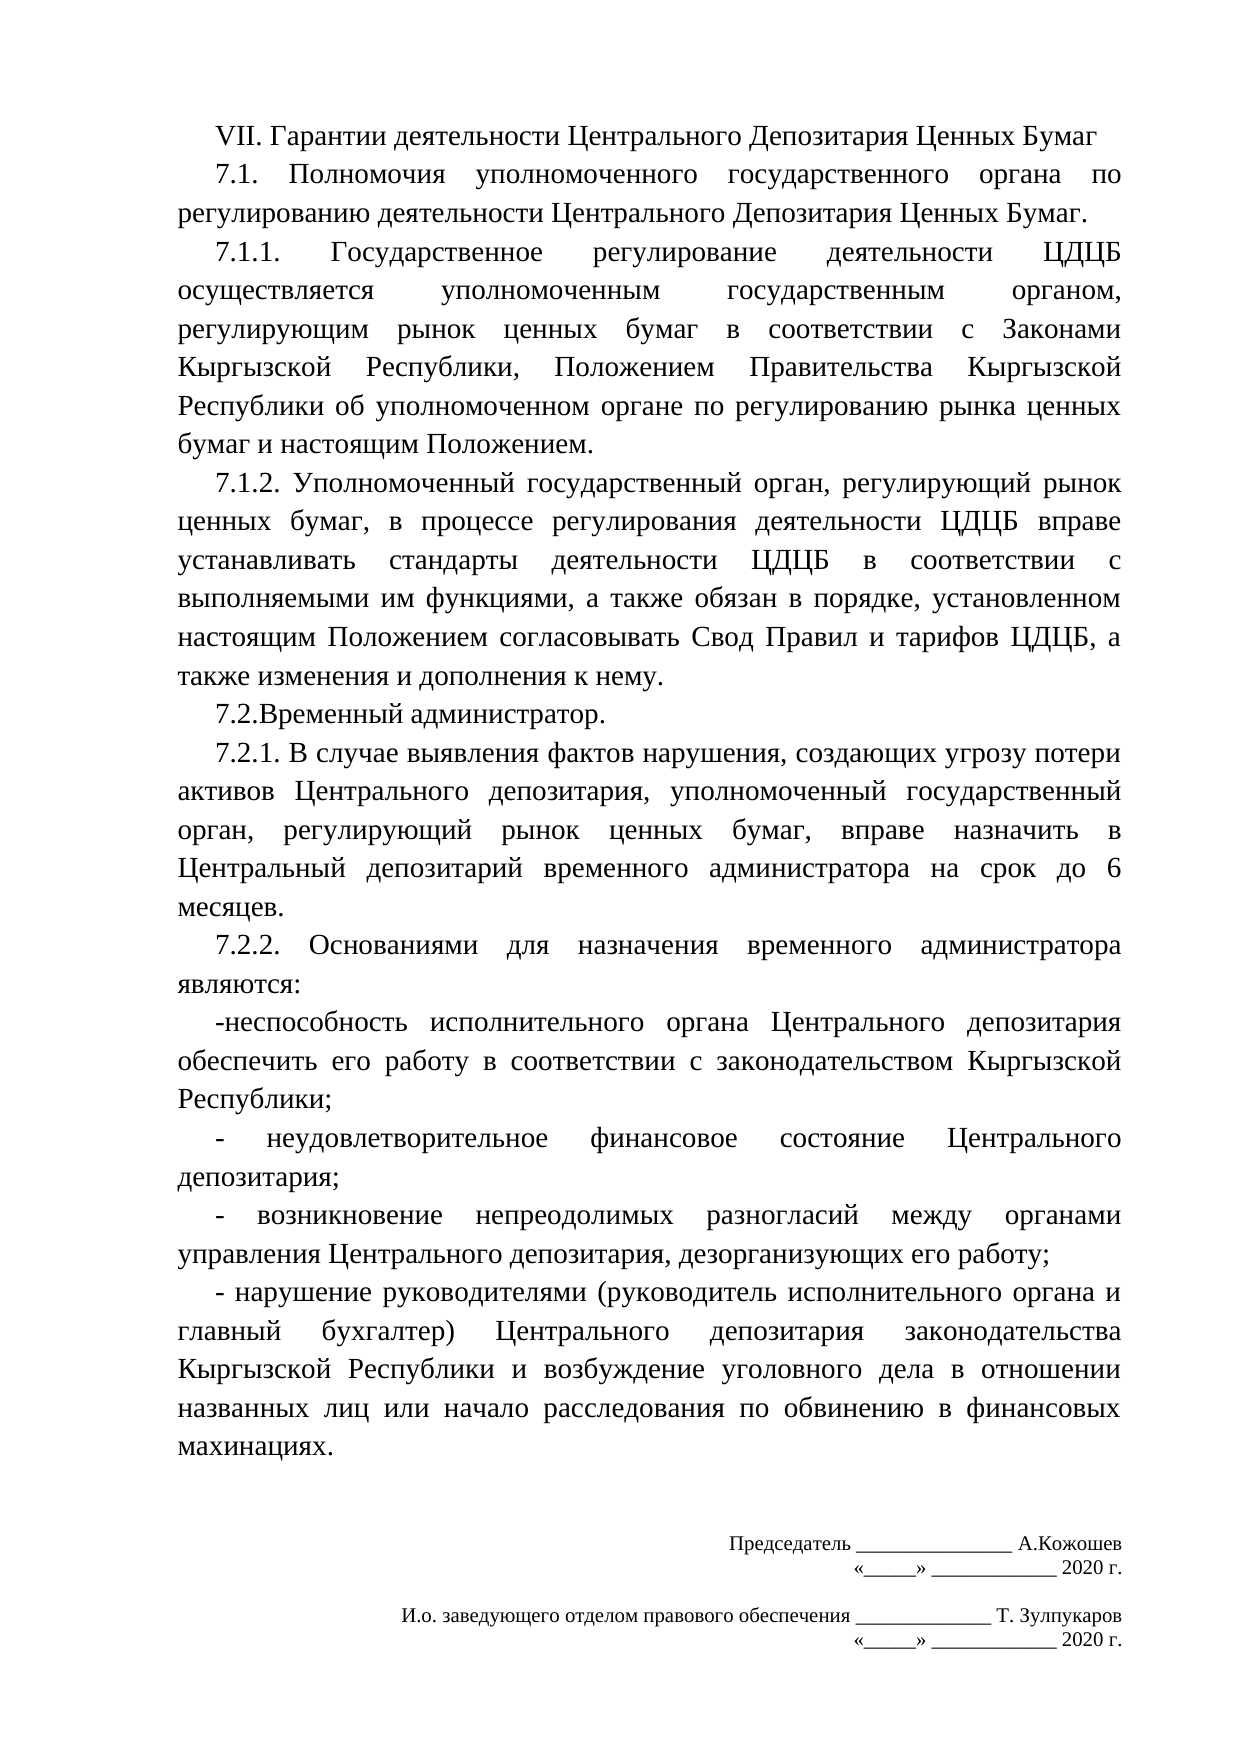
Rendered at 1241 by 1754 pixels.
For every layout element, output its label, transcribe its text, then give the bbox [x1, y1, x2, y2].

text - возникновение непреодолимых разногласий между органами управления Центрального депозитария, дезорганизующих его работу; [177, 1197, 1122, 1269]
text - неудовлетворительное финансовое состояние Центрального депозитария; [177, 1120, 1122, 1192]
text 7.2.2. Основаниями для назначения временного администратора являются: [177, 927, 1122, 999]
text -неспособность исполнительного органа Центрального депозитария обеспечить его работу в соответствии с законодательством Кыргызской Республики; [177, 1004, 1122, 1115]
text 7.2.1. В случае выявления фактов нарушения, создающих угрозу потери активов Центрального депозитария, уполномоченный государственный орган, регулирующий рынок ценных бумаг, вправе назначить в Центральный депозитарий временного администратора на срок до 6 месяцев. [177, 735, 1122, 922]
text VII. Гарантии деятельности Центрального Депозитария Ценных Бумаг [177, 118, 1122, 152]
text - нарушение руководителями (руководитель исполнительного органа и главный бухгалтер) Центрального депозитария законодательства Кыргызской Республики и возбуждение уголовного дела в отношении названных лиц или начало расследования по обвинению в финансовых махинациях. [177, 1274, 1122, 1462]
text 7.2.Временный администратор. [177, 696, 1122, 730]
text 7.1. Полномочия уполномоченного государственного органа по регулированию деятельности Центрального Депозитария Ценных Бумаг. [177, 157, 1122, 229]
text 7.1.1. Государственное регулирование деятельности ЦДЦБ осуществляется уполномоченным государственным органом, регулирующим рынок ценных бумаг в соответствии с Законами Кыргызской Республики, Положением Правительства Кыргызской Республики об уполномоченном органе по регулированию рынка ценных бумаг и настоящим Положением. [177, 234, 1122, 460]
text 7.1.2. Уполномоченный государственный орган, регулирующий рынок ценных бумаг, в процессе регулирования деятельности ЦДЦБ вправе устанавливать стандарты деятельности ЦДЦБ в соответствии с выполняемыми им функциями, а также обязан в порядке, установленном настоящим Положением согласовывать Свод Правил и тарифов ЦДЦБ, а также изменения и дополнения к нему. [177, 465, 1122, 691]
